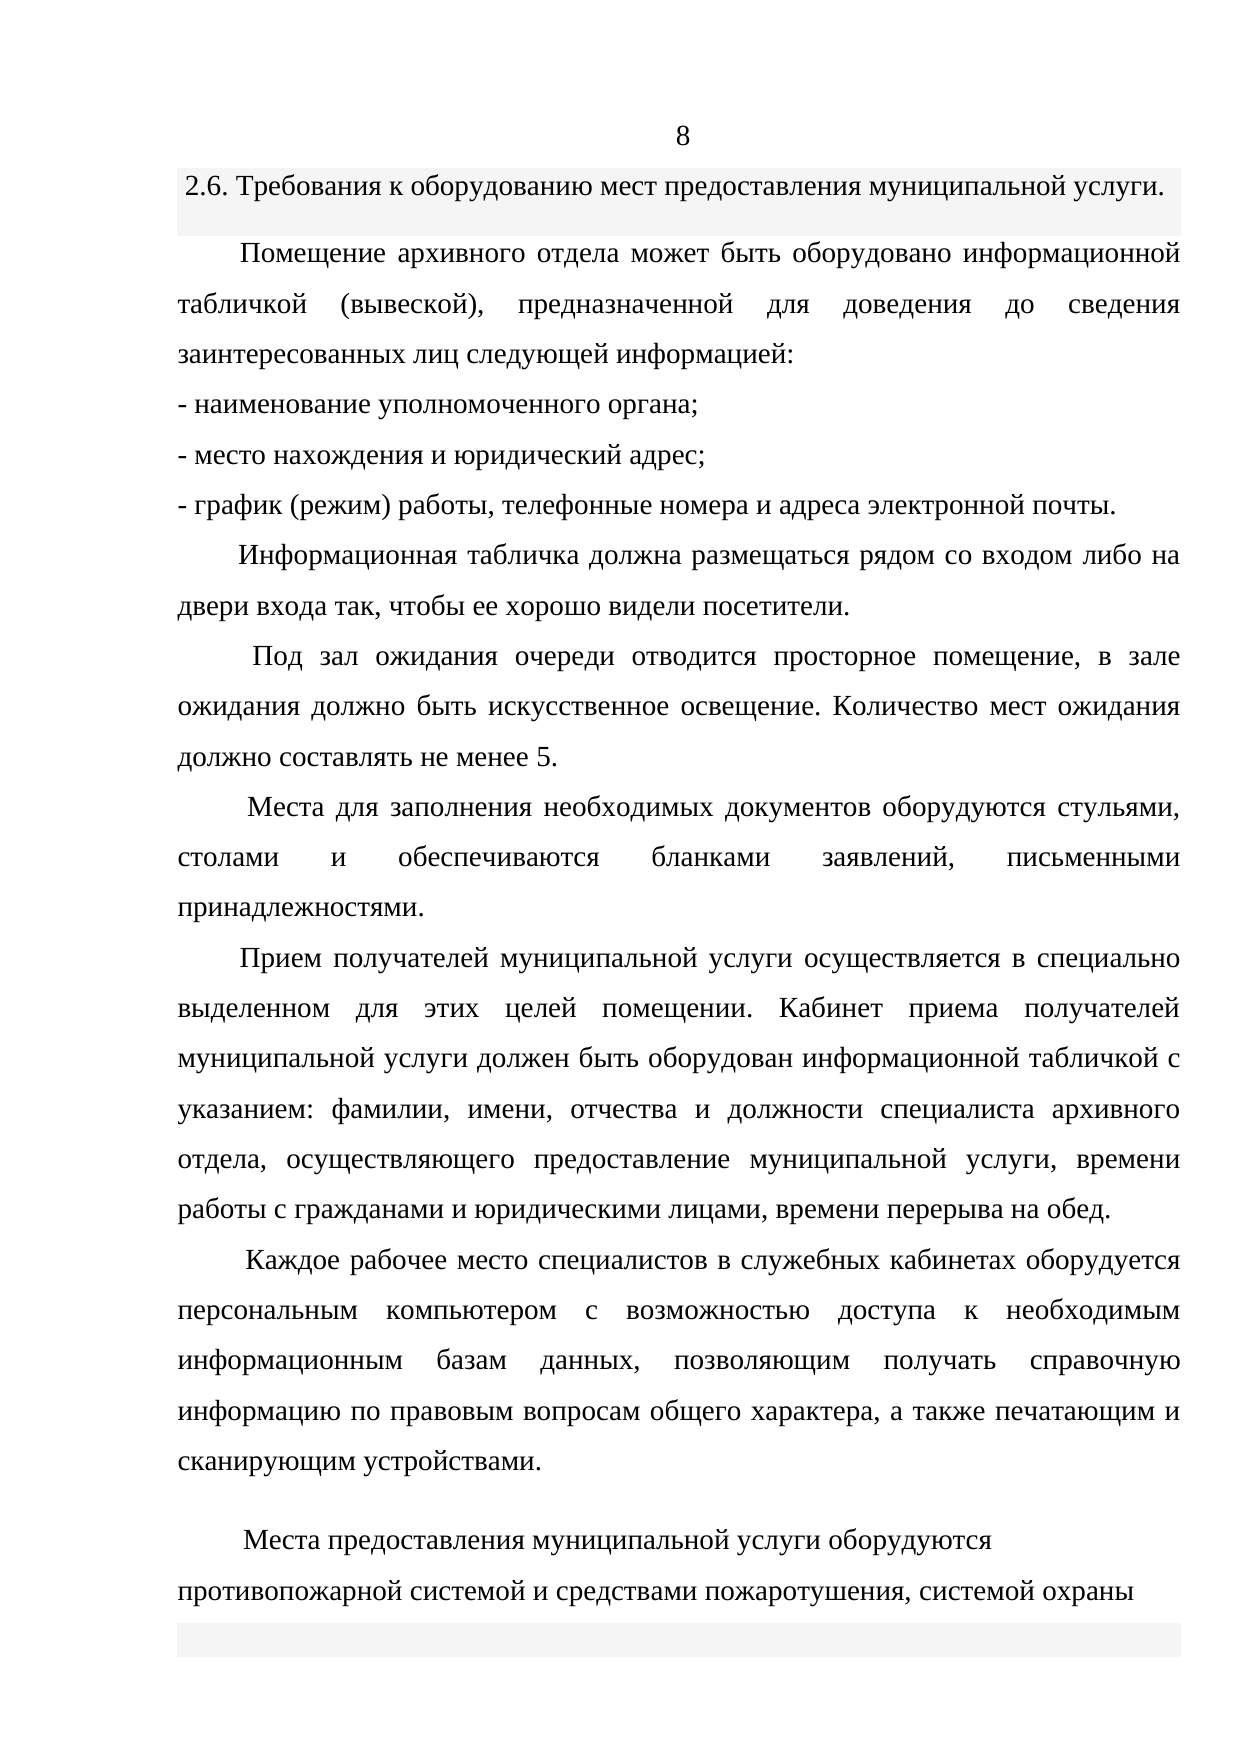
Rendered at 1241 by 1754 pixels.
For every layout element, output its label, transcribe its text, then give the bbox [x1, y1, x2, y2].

text - место нахождения и юридический адрес; [177, 437, 1181, 470]
text - наименование уполномоченного органа; [177, 386, 1181, 420]
text 8 [177, 118, 1181, 152]
text Под зал ожидания очереди отводится просторное помещение, в зале ожидания должно быть искусственное освещение. Количество мест ожидания должно составлять не менее 5. [177, 638, 1181, 772]
text Прием получателей муниципальной услуги осуществляется в специально выделенном для этих целей помещении. Кабинет приема получателей муниципальной услуги должен быть оборудован информационной табличкой с указанием: фамилии, имени, отчества и должности специалиста архивного отдела, осуществляющего предоставление муниципальной услуги, времени работы с гражданами и юридическими лицами, времени перерыва на обед. [177, 940, 1181, 1225]
text 2.6. Требования к оборудованию мест предоставления муниципальной услуги. [177, 168, 1181, 202]
text - график (режим) работы, телефонные номера и адреса электронной почты. [177, 487, 1181, 521]
text Каждое рабочее место специалистов в служебных кабинетах оборудуется персональным компьютером с возможностью доступа к необходимым информационным базам данных, позволяющим получать справочную информацию по правовым вопросам общего характера, а также печатающим и сканирующим устройствами. [177, 1242, 1181, 1477]
text Информационная табличка должна размещаться рядом со входом либо на двери входа так, чтобы ее хорошо видели посетители. [177, 537, 1181, 621]
text Места предоставления муниципальной услуги оборудуются противопожарной системой и средствами пожаротушения, системой охраны [177, 1522, 1181, 1606]
text Помещение архивного отдела может быть оборудовано информационной табличкой (вывеской), предназначенной для доведения до сведения заинтересованных лиц следующей информацией: [177, 236, 1181, 370]
text Места для заполнения необходимых документов оборудуются стульями, столами и обеспечиваются бланками заявлений, письменными принадлежностями. [177, 789, 1181, 923]
